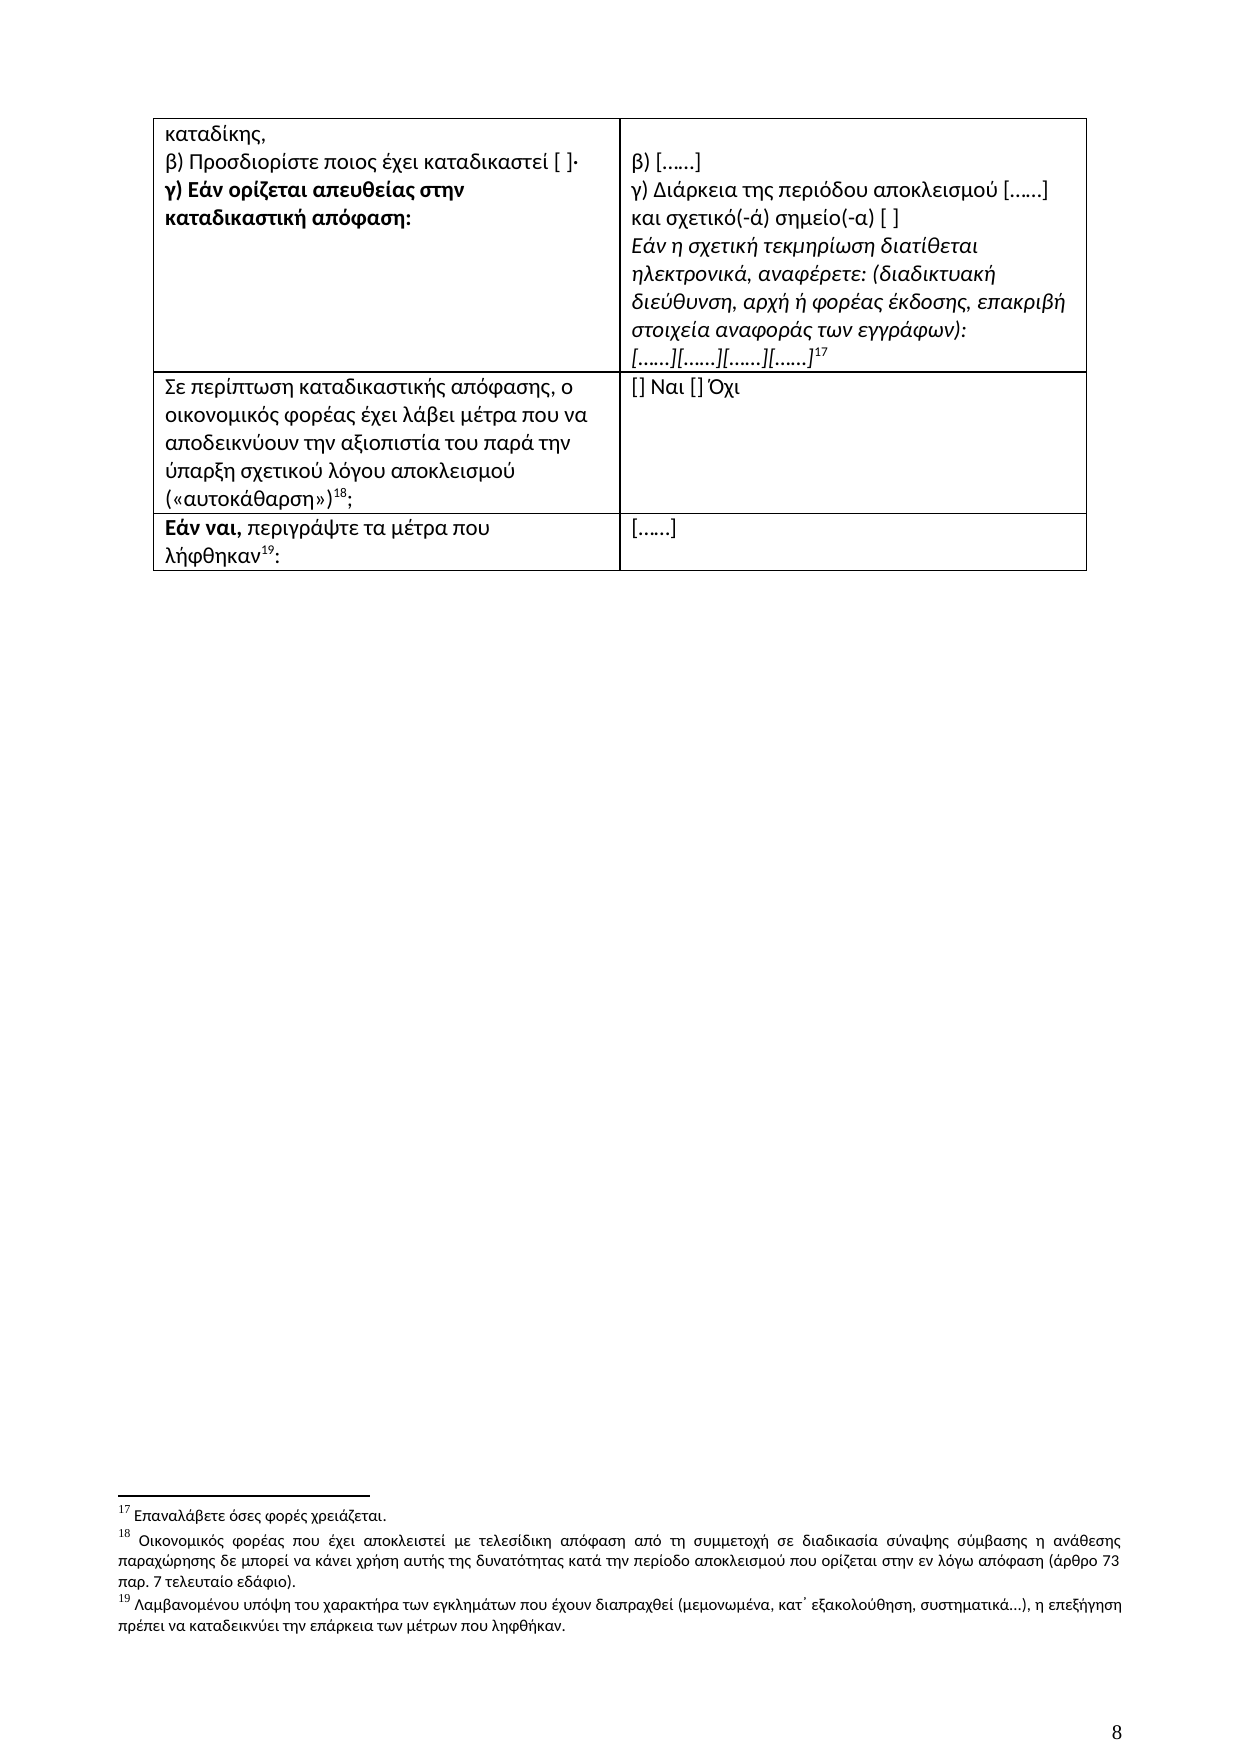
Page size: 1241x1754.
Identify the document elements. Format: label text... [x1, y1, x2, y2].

table_cell [……] [621, 514, 1086, 569]
table_cell α) Ημερομηνία:[ ], σημείο-(-α): [ ], λόγος(-οι):[ ] β) [……] γ) Διάρκεια της περιόδου αποκλεισμού [……] και σχετικό(-ά) σημείο(-α) [ ] Εάν η σχετική τεκμηρίωση διατίθεται ηλεκτρονικά, αναφέρετε: (διαδικτυακή διεύθυνση, αρχή ή φορέας έκδοσης, επακριβή στοιχεία αναφοράς των εγγράφων): [……][……][……][……] [621, 119, 1086, 371]
table_cell Εάν ναι, αναφέρετε: α) Ημερομηνία της καταδικαστικής απόφασης προσδιορίζοντας ποιο από τα σημεία 1 έως 6 αφορά και τον λόγο ή τους λόγους της καταδίκης, β) Προσδιορίστε ποιος έχει καταδικαστεί [ ]· γ) Εάν ορίζεται απευθείας στην καταδικαστική απόφαση: [154, 119, 619, 371]
table_cell Εάν ναι, περιγράψτε τα μέτρα που λήφθηκαν: [154, 514, 619, 569]
table_cell [] Ναι [] Όχι [621, 373, 1086, 512]
table_cell Σε περίπτωση καταδικαστικής απόφασης, ο οικονομικός φορέας έχει λάβει μέτρα που να αποδεικνύουν την αξιοπιστία του παρά την ύπαρξη σχετικού λόγου αποκλεισμού («αυτοκάθαρση»); [154, 373, 619, 512]
